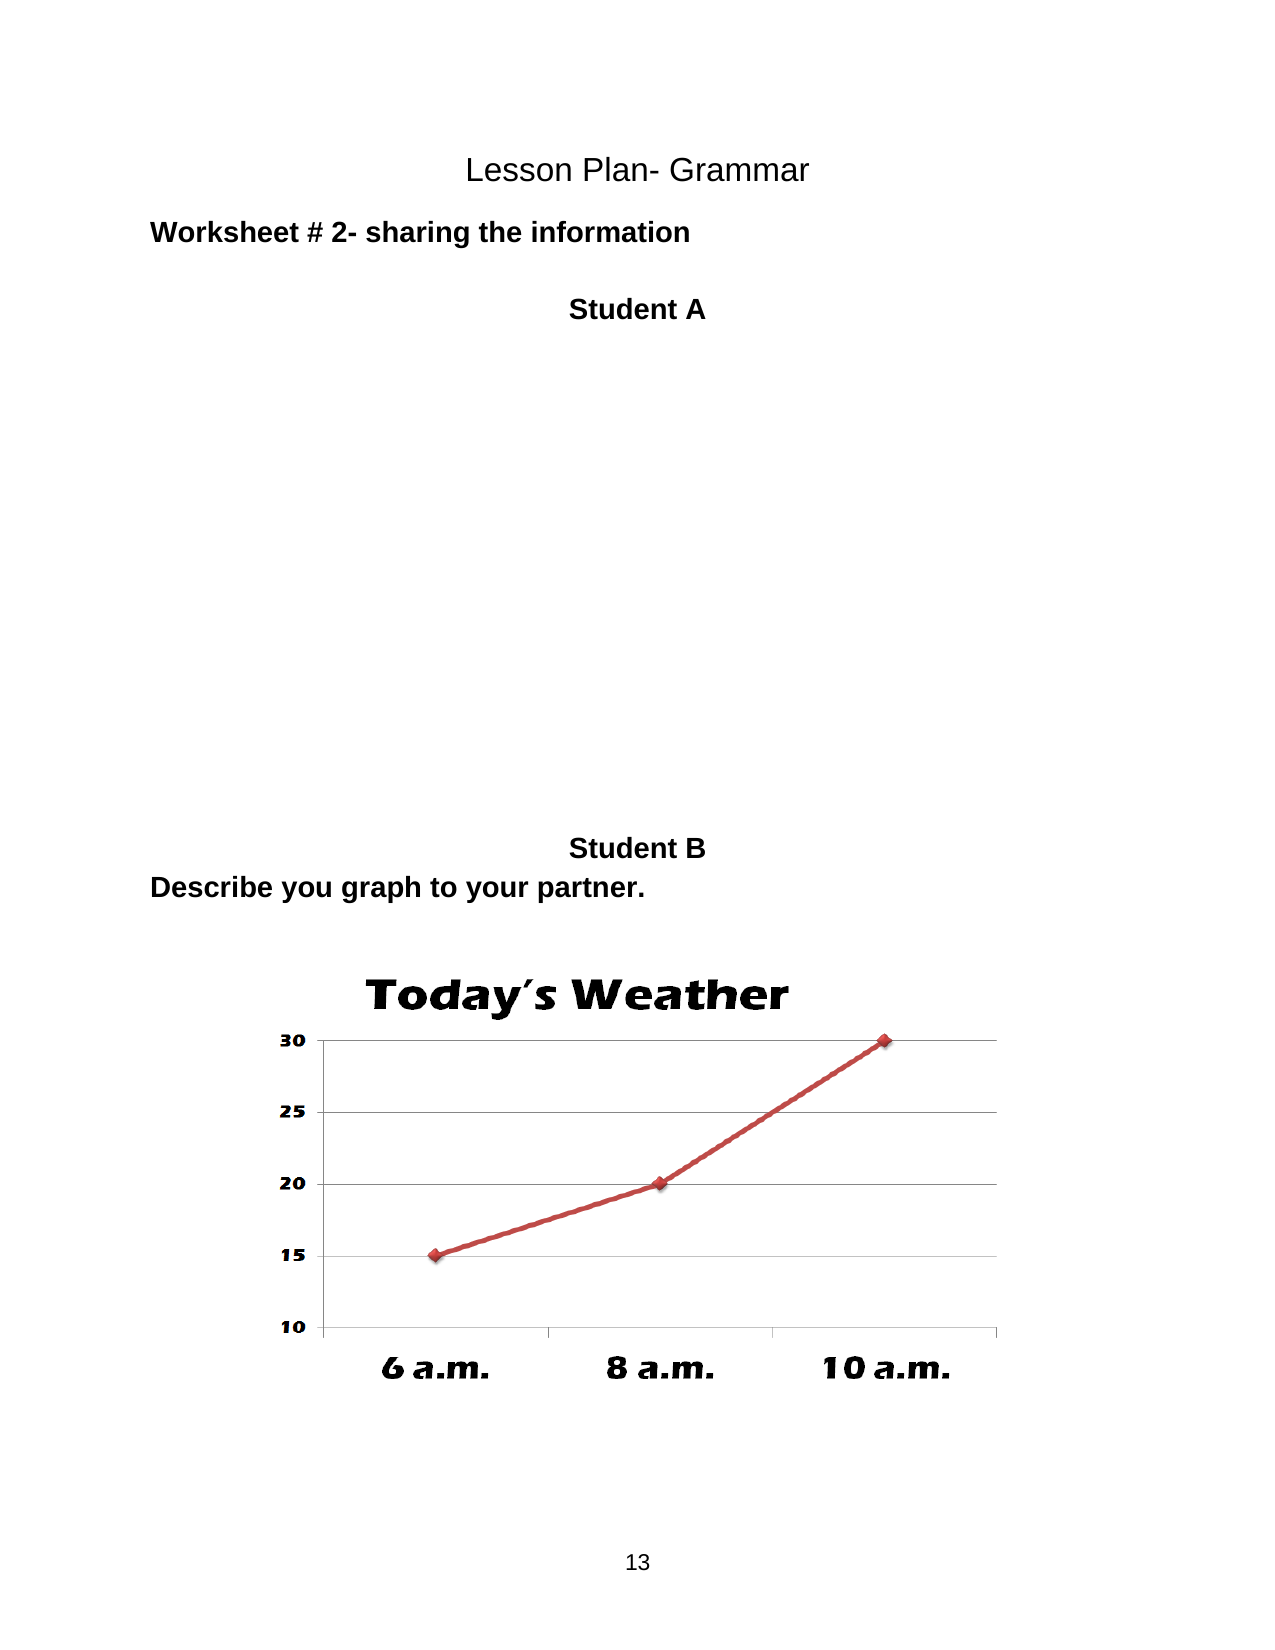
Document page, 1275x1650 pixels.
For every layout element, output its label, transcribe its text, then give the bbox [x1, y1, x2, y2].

text Student A [150, 292, 1125, 325]
picture [257, 947, 1018, 1420]
text Student B [150, 831, 1125, 865]
text Worksheet # 2- sharing the information [150, 215, 1125, 248]
text Describe you graph to your partner. [150, 870, 1125, 903]
